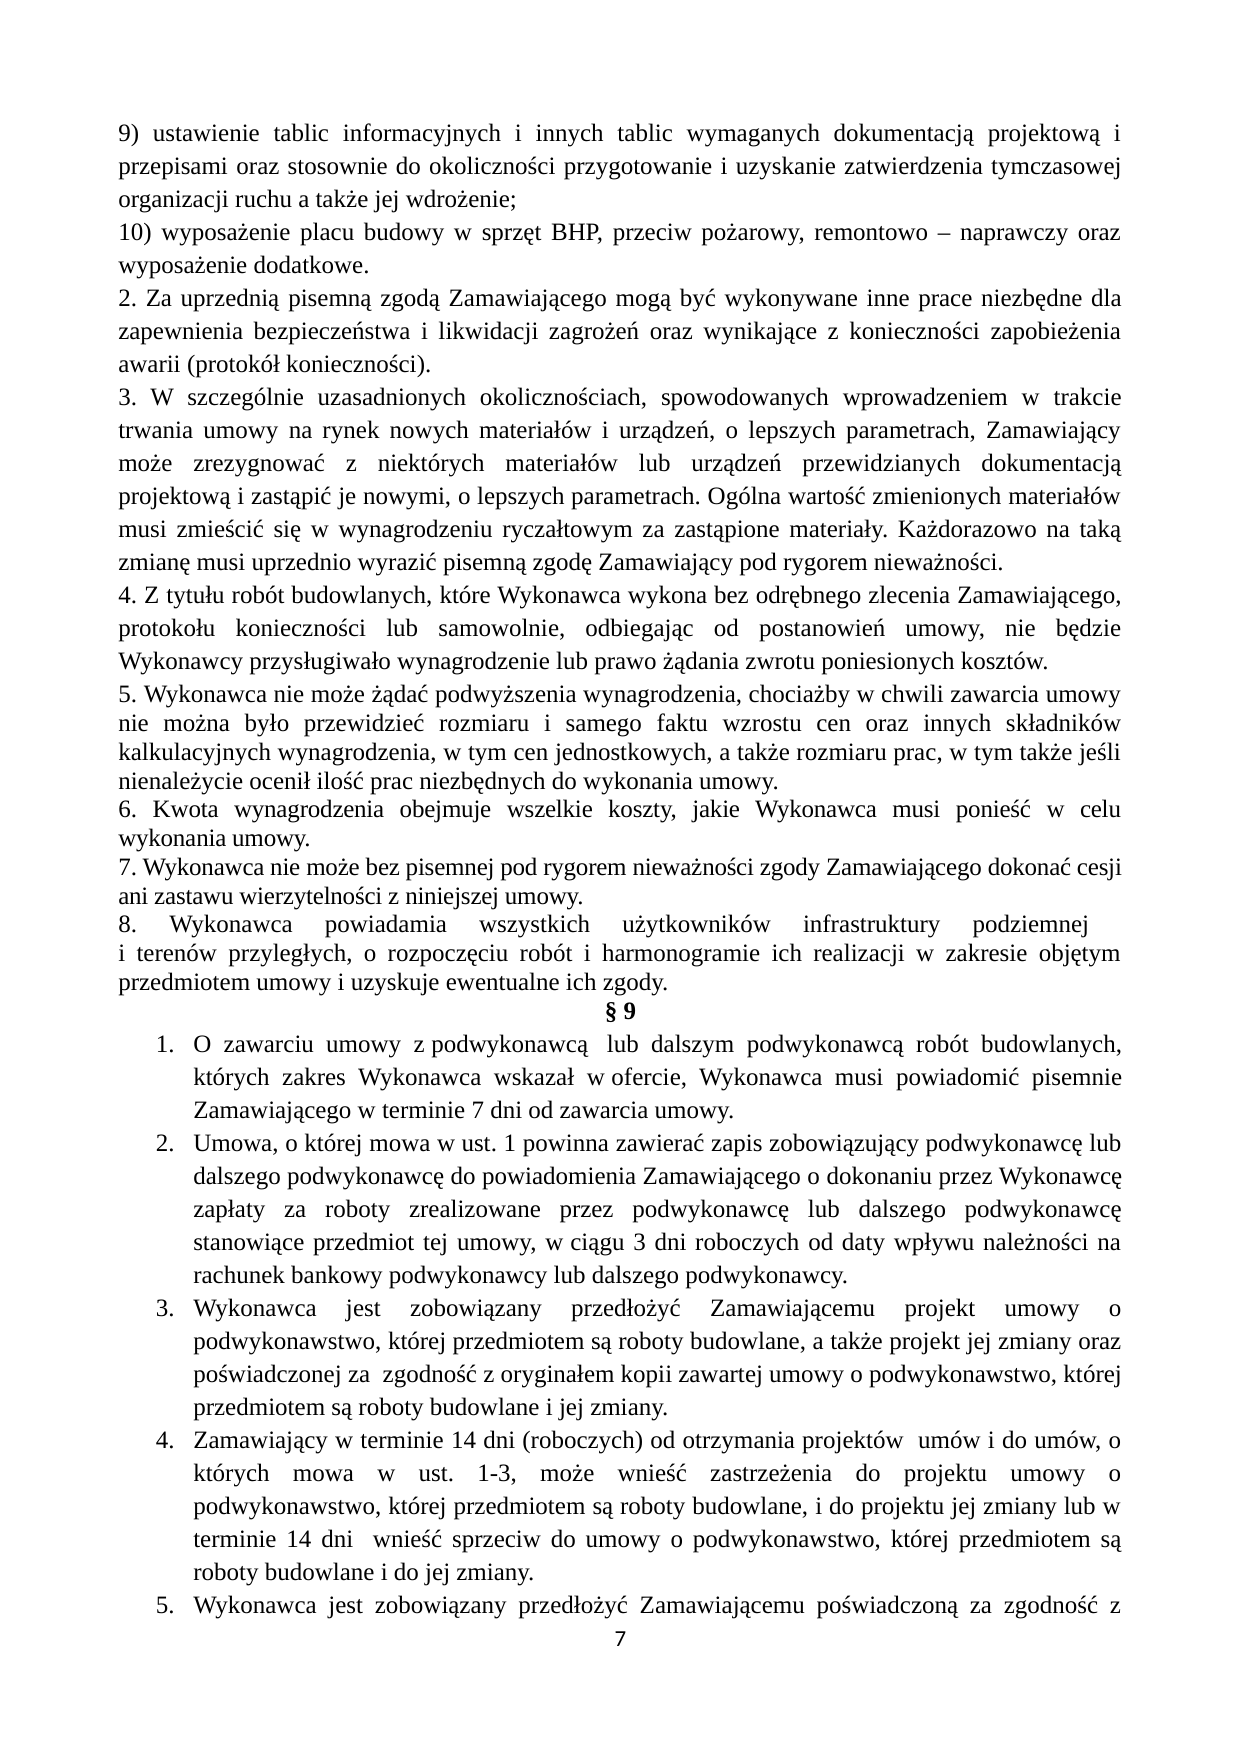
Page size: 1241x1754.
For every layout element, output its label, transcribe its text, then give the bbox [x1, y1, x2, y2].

list Wykonawca jest zobowiązany przedłożyć Zamawiającemu projekt umowy o podwykonawstwo, której przedmiotem są roboty budowlane, a także projekt jej zmiany oraz poświadczonej za zgodność z oryginałem kopii zawartej umowy o podwykonawstwo, której przedmiotem są roboty budowlane i jej zmiany. [156, 1293, 1122, 1421]
list O zawarciu umowy z podwykonawcą lub dalszym podwykonawcą robót budowlanych, których zakres Wykonawca wskazał w ofercie, Wykonawca musi powiadomić pisemnie Zamawiającego w terminie 7 dni od zawarcia umowy. [156, 1029, 1122, 1123]
list Umowa, o której mowa w ust. 1 powinna zawierać zapis zobowiązujący podwykonawcę lub dalszego podwykonawcę do powiadomienia Zamawiającego o dokonaniu przez Wykonawcę zapłaty za roboty zrealizowane przez podwykonawcę lub dalszego podwykonawcę stanowiące przedmiot tej umowy, w ciągu 3 dni roboczych od daty wpływu należności na rachunek bankowy podwykonawcy lub dalszego podwykonawcy. [156, 1128, 1122, 1289]
text 8. Wykonawca powiadamia wszystkich użytkowników infrastruktury podziemnej i terenów przyległych, o rozpoczęciu robót i harmonogramie ich realizacji w zakresie objętym przedmiotem umowy i uzyskuje ewentualne ich zgody. [118, 909, 1122, 996]
text 3. W szczególnie uzasadnionych okolicznościach, spowodowanych wprowadzeniem w trakcie trwania umowy na rynek nowych materiałów i urządzeń, o lepszych parametrach, Zamawiający może zrezygnować z niektórych materiałów lub urządzeń przewidzianych dokumentacją projektową i zastąpić je nowymi, o lepszych parametrach. Ogólna wartość zmienionych materiałów musi zmieścić się w wynagrodzeniu ryczałtowym za zastąpione materiały. Każdorazowo na taką zmianę musi uprzednio wyrazić pisemną zgodę Zamawiający pod rygorem nieważności. [118, 382, 1122, 576]
text 5. Wykonawca nie może żądać podwyższenia wynagrodzenia, chociażby w chwili zawarcia umowy nie można było przewidzieć rozmiaru i samego faktu wzrostu cen oraz innych składników kalkulacyjnych wynagrodzenia, w tym cen jednostkowych, a także rozmiaru prac, w tym także jeśli nienależycie ocenił ilość prac niezbędnych do wykonania umowy. [118, 679, 1122, 794]
text 10) wyposażenie placu budowy w sprzęt BHP, przeciw pożarowy, remontowo – naprawczy oraz wyposażenie dodatkowe. [118, 217, 1122, 279]
text 4. Z tytułu robót budowlanych, które Wykonawca wykona bez odrębnego zlecenia Zamawiającego, protokołu konieczności lub samowolnie, odbiegając od postanowień umowy, nie będzie Wykonawcy przysługiwało wynagrodzenie lub prawo żądania zwrotu poniesionych kosztów. [118, 580, 1122, 675]
text 2. Za uprzednią pisemną zgodą Zamawiającego mogą być wykonywane inne prace niezbędne dla zapewnienia bezpieczeństwa i likwidacji zagrożeń oraz wynikające z konieczności zapobieżenia awarii (protokół konieczności). [118, 283, 1122, 378]
text 7. Wykonawca nie może bez pisemnej pod rygorem nieważności zgody Zamawiającego dokonać cesji ani zastawu wierzytelności z niniejszej umowy. [118, 852, 1122, 909]
text § 9 [118, 996, 1122, 1024]
list Zamawiający w terminie 14 dni (roboczych) od otrzymania projektów umów i do umów, o których mowa w ust. 1-3, może wnieść zastrzeżenia do projektu umowy o podwykonawstwo, której przedmiotem są roboty budowlane, i do projektu jej zmiany lub w terminie 14 dni wnieść sprzeciw do umowy o podwykonawstwo, której przedmiotem są roboty budowlane i do jej zmiany. [156, 1425, 1122, 1586]
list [156, 1590, 1122, 1619]
text 6. Kwota wynagrodzenia obejmuje wszelkie koszty, jakie Wykonawca musi ponieść w celu wykonania umowy. [118, 794, 1122, 852]
text 9) ustawienie tablic informacyjnych i innych tablic wymaganych dokumentacją projektową i przepisami oraz stosownie do okoliczności przygotowanie i uzyskanie zatwierdzenia tymczasowej organizacji ruchu a także jej wdrożenie; [118, 118, 1122, 213]
